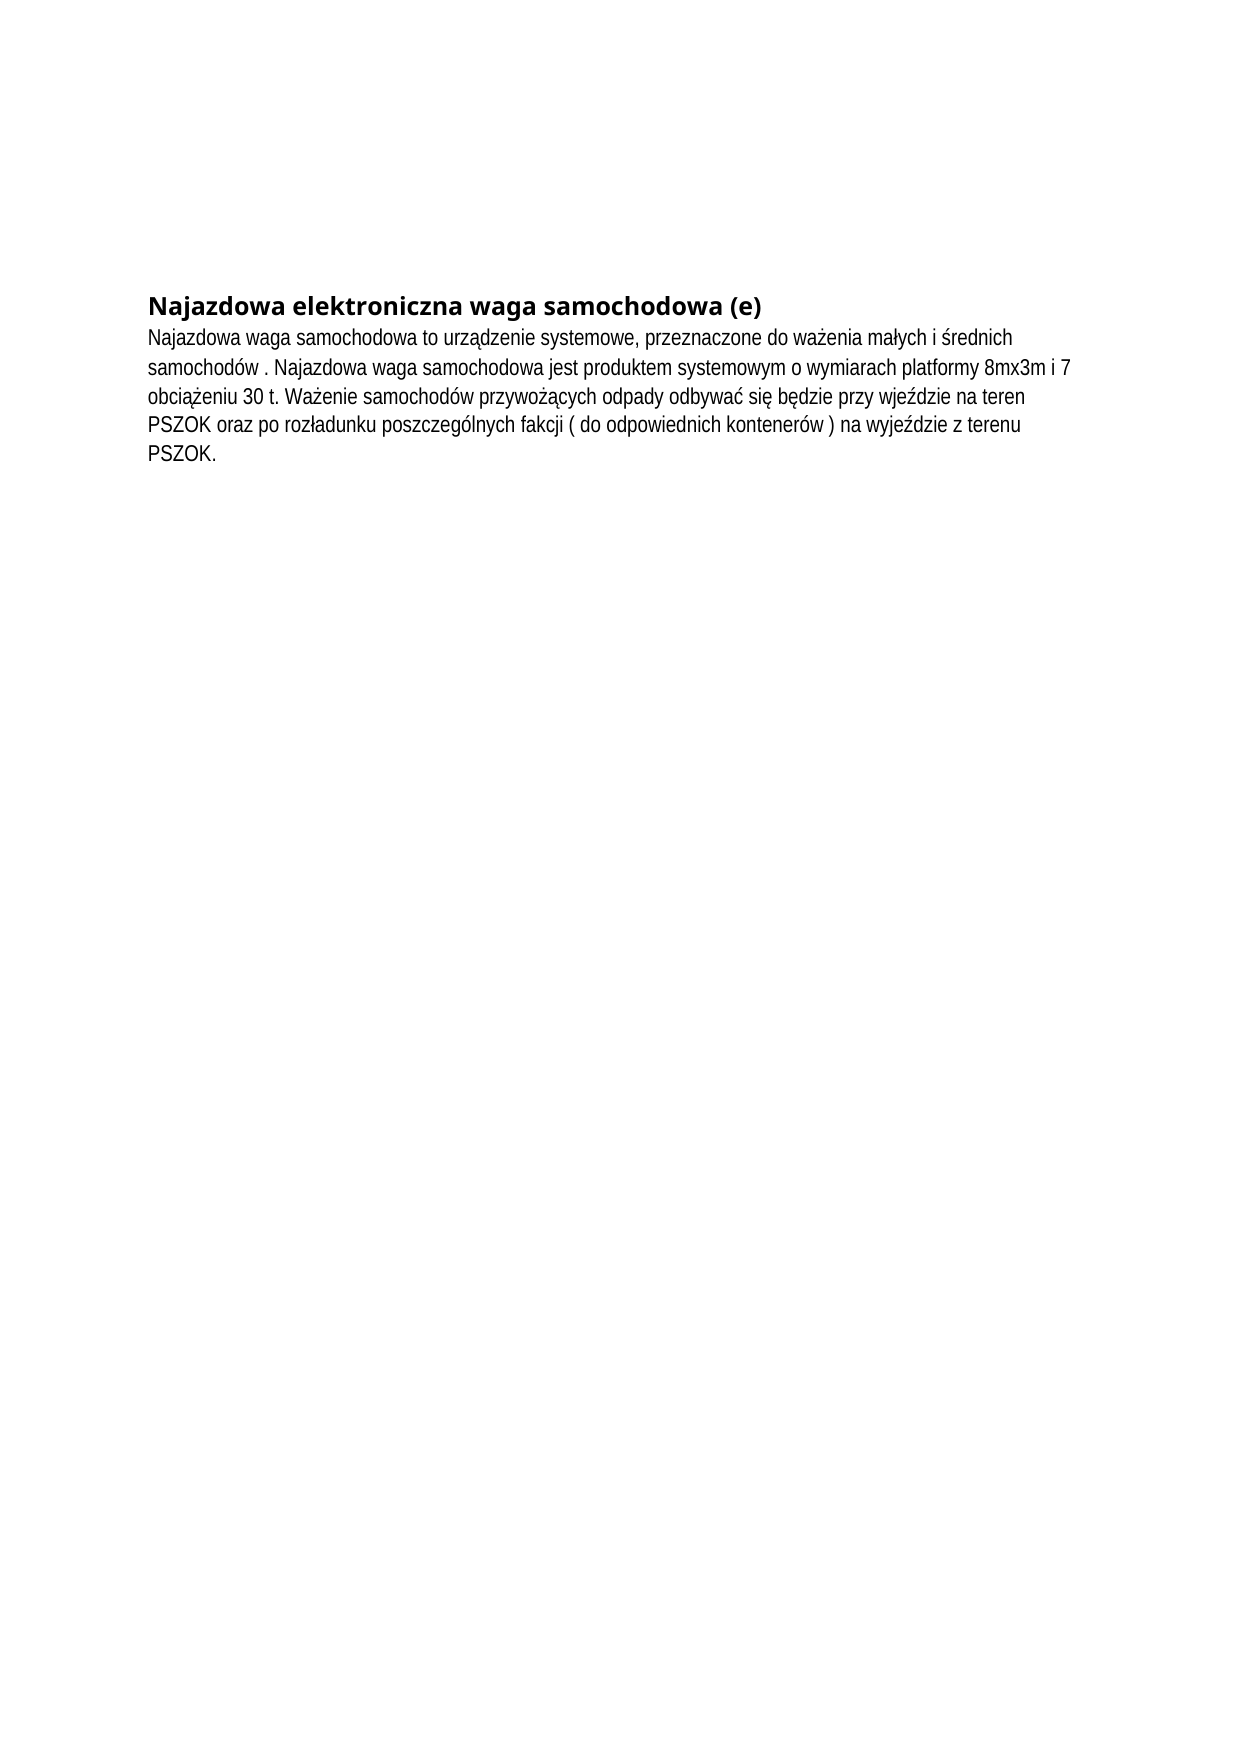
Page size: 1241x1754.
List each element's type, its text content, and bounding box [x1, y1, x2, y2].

text Najazdowa elektroniczna waga samochodowa (e) Najazdowa waga samochodowa to urządzenie systemowe, przeznaczone do ważenia małych i średnich samochodów . Najazdowa waga samochodowa jest produktem systemowym o wymiarach platformy 8mx3m i 7 obciążeniu 30 t. Ważenie samochodów przywożących odpady odbywać się będzie przy wjeździe na teren PSZOK oraz po rozładunku poszczególnych fakcji ( do odpowiednich kontenerów ) na wyjeździe z terenu PSZOK. [148, 288, 1093, 466]
